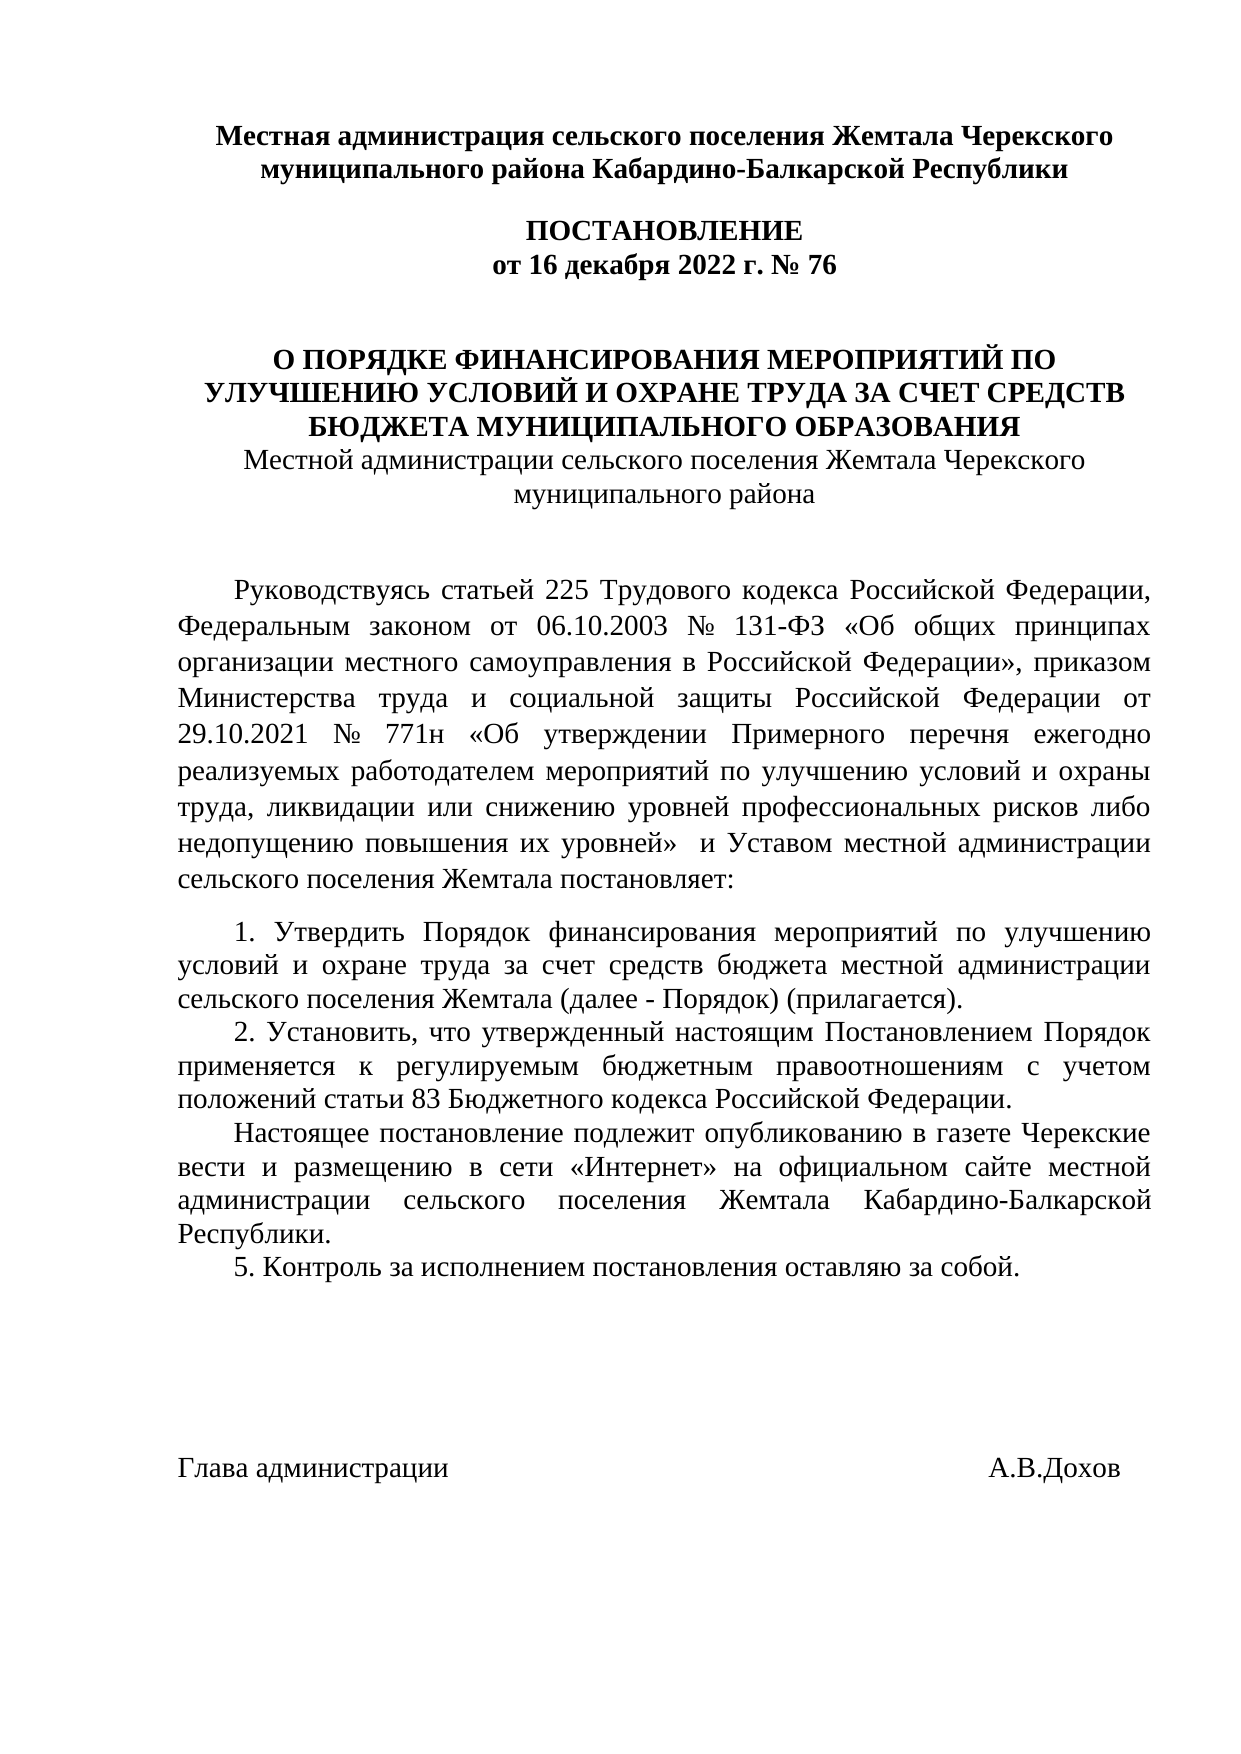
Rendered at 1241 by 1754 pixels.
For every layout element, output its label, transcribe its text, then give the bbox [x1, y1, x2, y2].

text Глава администрации А.В.Дохов [177, 1451, 1152, 1484]
text от 16 декабря 2022 г. № 76 [177, 247, 1152, 280]
text Настоящее постановление подлежит опубликованию в газете Черекские вести и размещению в сети «Интернет» на официальном сайте местной администрации сельского поселения Жемтала Кабардино-Балкарской Республики. [177, 1115, 1152, 1249]
text Руководствуясь статьей 225 Трудового кодекса Российской Федерации, Федеральным законом от 06.10.2003 № 131-ФЗ «Об общих принципах организации местного самоуправления в Российской Федерации», приказом Министерства труда и социальной защиты Российской Федерации от 29.10.2021 № 771н «Об утверждении Примерного перечня ежегодно реализуемых работодателем мероприятий по улучшению условий и охраны труда, ликвидации или снижению уровней профессиональных рисков либо недопущению повышения их уровней» и Уставом местной администрации сельского поселения Жемтала постановляет: [177, 572, 1152, 894]
text 1. Утвердить Порядок финансирования мероприятий по улучшению условий и охране труда за счет средств бюджета местной администрации сельского поселения Жемтала (далее - Порядок) (прилагается). [177, 914, 1152, 1014]
text Местной администрации сельского поселения Жемтала Черекского муниципального района [177, 442, 1152, 509]
text О ПОРЯДКЕ ФИНАНСИРОВАНИЯ МЕРОПРИЯТИЙ ПО УЛУЧШЕНИЮ УСЛОВИЙ И ОХРАНЕ ТРУДА ЗА СЧЕТ СРЕДСТВ БЮДЖЕТА МУНИЦИПАЛЬНОГО ОБРАЗОВАНИЯ [177, 342, 1152, 442]
text ПОСТАНОВЛЕНИЕ [177, 213, 1152, 247]
text 2. Установить, что утвержденный настоящим Постановлением Порядок применяется к регулируемым бюджетным правоотношениям с учетом положений статьи 83 Бюджетного кодекса Российской Федерации. [177, 1014, 1152, 1115]
text 5. Контроль за исполнением постановления оставляю за собой. [177, 1249, 1152, 1283]
text Местная администрация сельского поселения Жемтала Черекского муниципального района Кабардино-Балкарской Республики [177, 118, 1152, 185]
